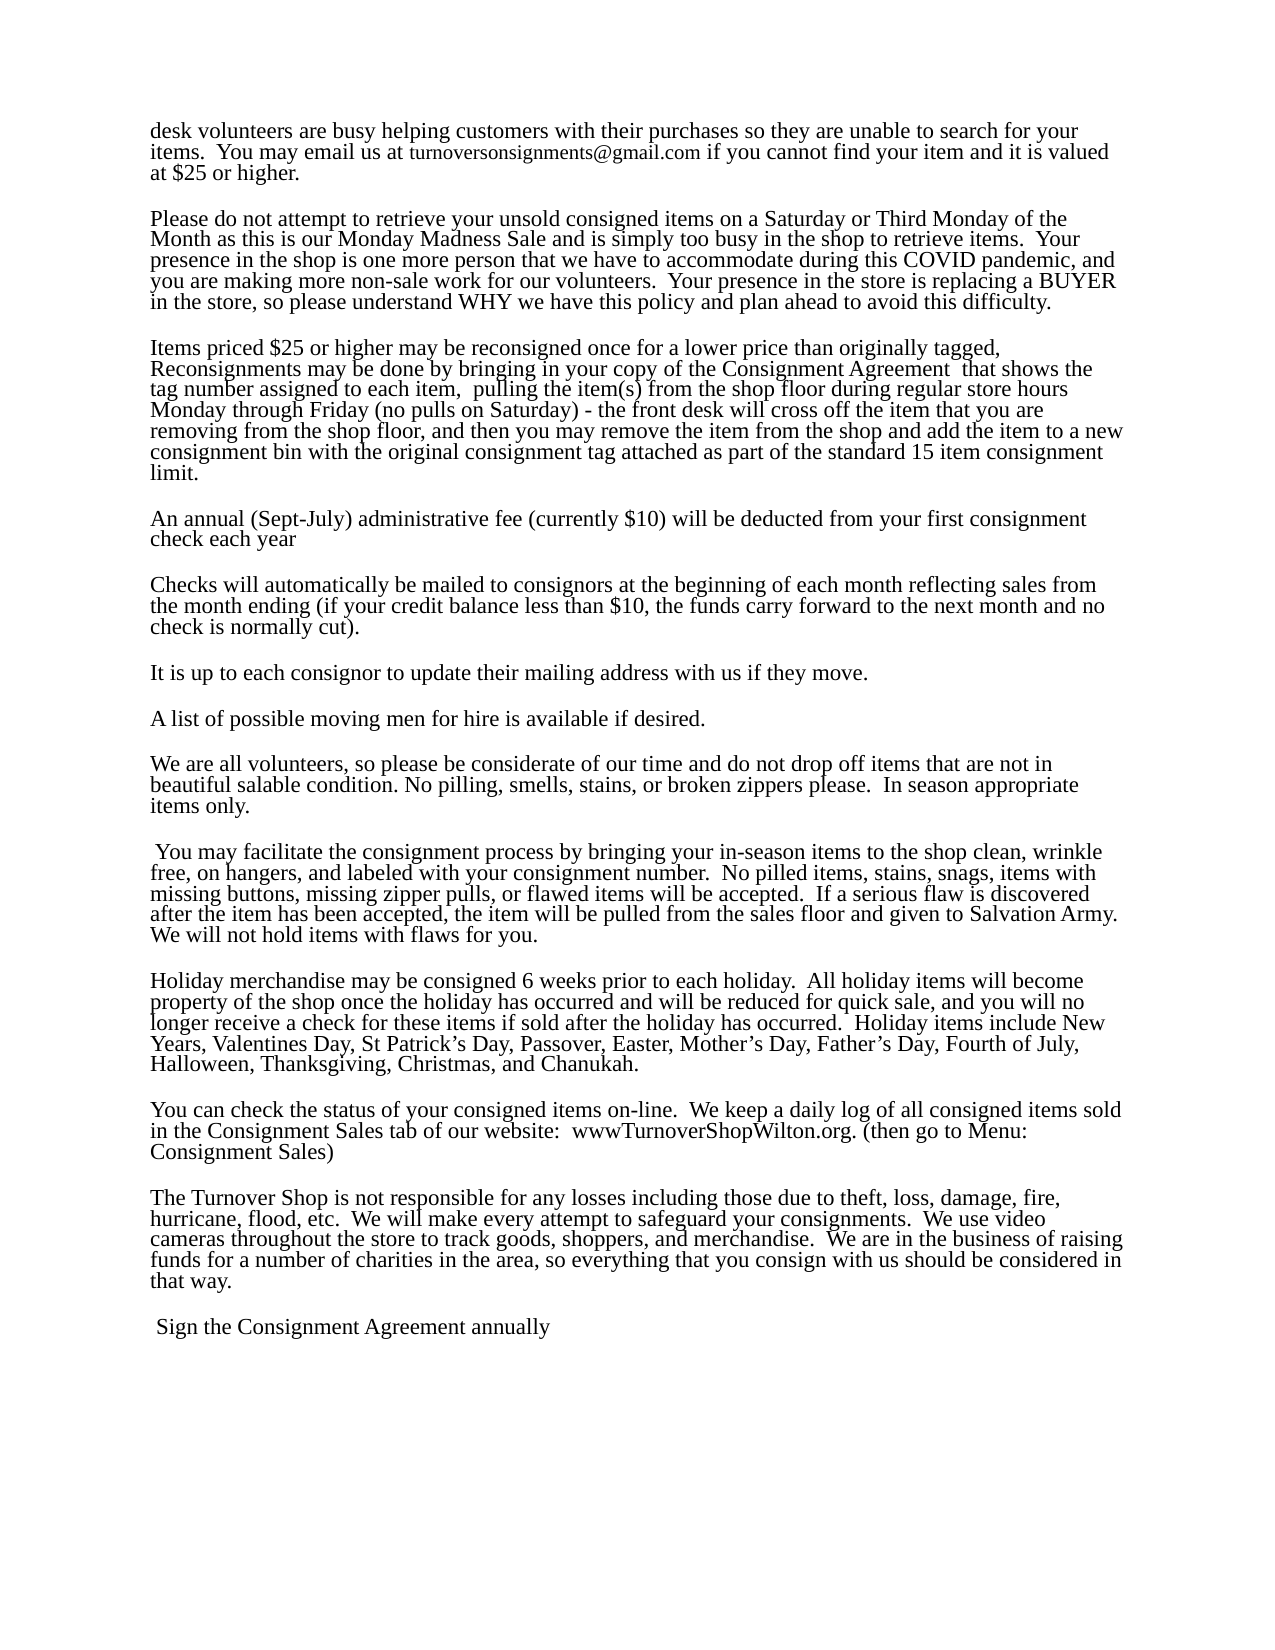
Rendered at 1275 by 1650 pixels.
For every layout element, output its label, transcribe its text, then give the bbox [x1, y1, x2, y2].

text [150, 122, 1125, 184]
text It is up to each consignor to update their mailing address with us if they move. [150, 663, 1125, 684]
text An annual (Sept-July) administrative fee (currently $10) will be deducted from your first consignment check each year [150, 509, 1125, 551]
text Items priced $25 or higher may be reconsigned once for a lower price than originally tagged, Reconsignments may be done by bringing in your copy of the Consignment Agreement that shows the tag number assigned to each item, pulling the item(s) from the shop floor during regular store hours Monday through Friday (no pulls on Saturday) - the front desk will cross off the item that you are removing from the shop floor, and then you may remove the item from the shop and add the item to a new consignment bin with the original consignment tag attached as part of the standard 15 item consignment limit. [150, 338, 1125, 484]
text A list of possible moving men for hire is available if desired. [150, 709, 1125, 730]
text Checks will automatically be mailed to consignors at the beginning of each month reflecting sales from the month ending (if your credit balance less than $10, the funds carry forward to the next month and no check is normally cut). [150, 576, 1125, 638]
text We are all volunteers, so please be considerate of our time and do not drop off items that are not in beautiful salable condition. No pilling, smells, stains, or broken zippers please. In season appropriate items only. [150, 755, 1125, 818]
text You can check the status of your consigned items on-line. We keep a daily log of all consigned items sold in the Consignment Sales tab of our website: wwwTurnoverShopWilton.org. (then go to Menu: Consignment Sales) [150, 1101, 1125, 1163]
text You may facilitate the consignment process by bringing your in-season items to the shop clean, wrinkle free, on hangers, and labeled with your consignment number. No pilled items, stains, snags, items with missing buttons, missing zipper pulls, or flawed items will be accepted. If a serious flaw is discovered after the item has been accepted, the item will be pulled from the sales floor and given to Salvation Army. We will not hold items with flaws for you. [150, 843, 1125, 947]
text Holiday merchandise may be consigned 6 weeks prior to each holiday. All holiday items will become property of the shop once the holiday has occurred and will be reduced for quick sale, and you will no longer receive a check for these items if sold after the holiday has occurred. Holiday items include New Years, Valentines Day, St Patrick’s Day, Passover, Easter, Mother’s Day, Father’s Day, Fourth of July, Halloween, Thanksgiving, Christmas, and Chanukah. [150, 972, 1125, 1076]
text Please do not attempt to retrieve your unsold consigned items on a Saturday or Third Monday of the Month as this is our Monday Madness Sale and is simply too busy in the shop to retrieve items. Your presence in the shop is one more person that we have to accommodate during this COVID pandemic, and you are making more non-sale work for our volunteers. Your presence in the store is replacing a BUYER in the store, so please understand WHY we have this policy and plan ahead to avoid this difficulty. [150, 209, 1125, 313]
text Sign the Consignment Agreement annually [150, 1318, 1125, 1338]
text The Turnover Shop is not responsible for any losses including those due to theft, loss, damage, fire, hurricane, flood, etc. We will make every attempt to safeguard your consignments. We use video cameras throughout the store to track goods, shoppers, and merchandise. We are in the business of raising funds for a number of charities in the area, so everything that you consign with us should be considered in that way. [150, 1188, 1125, 1293]
